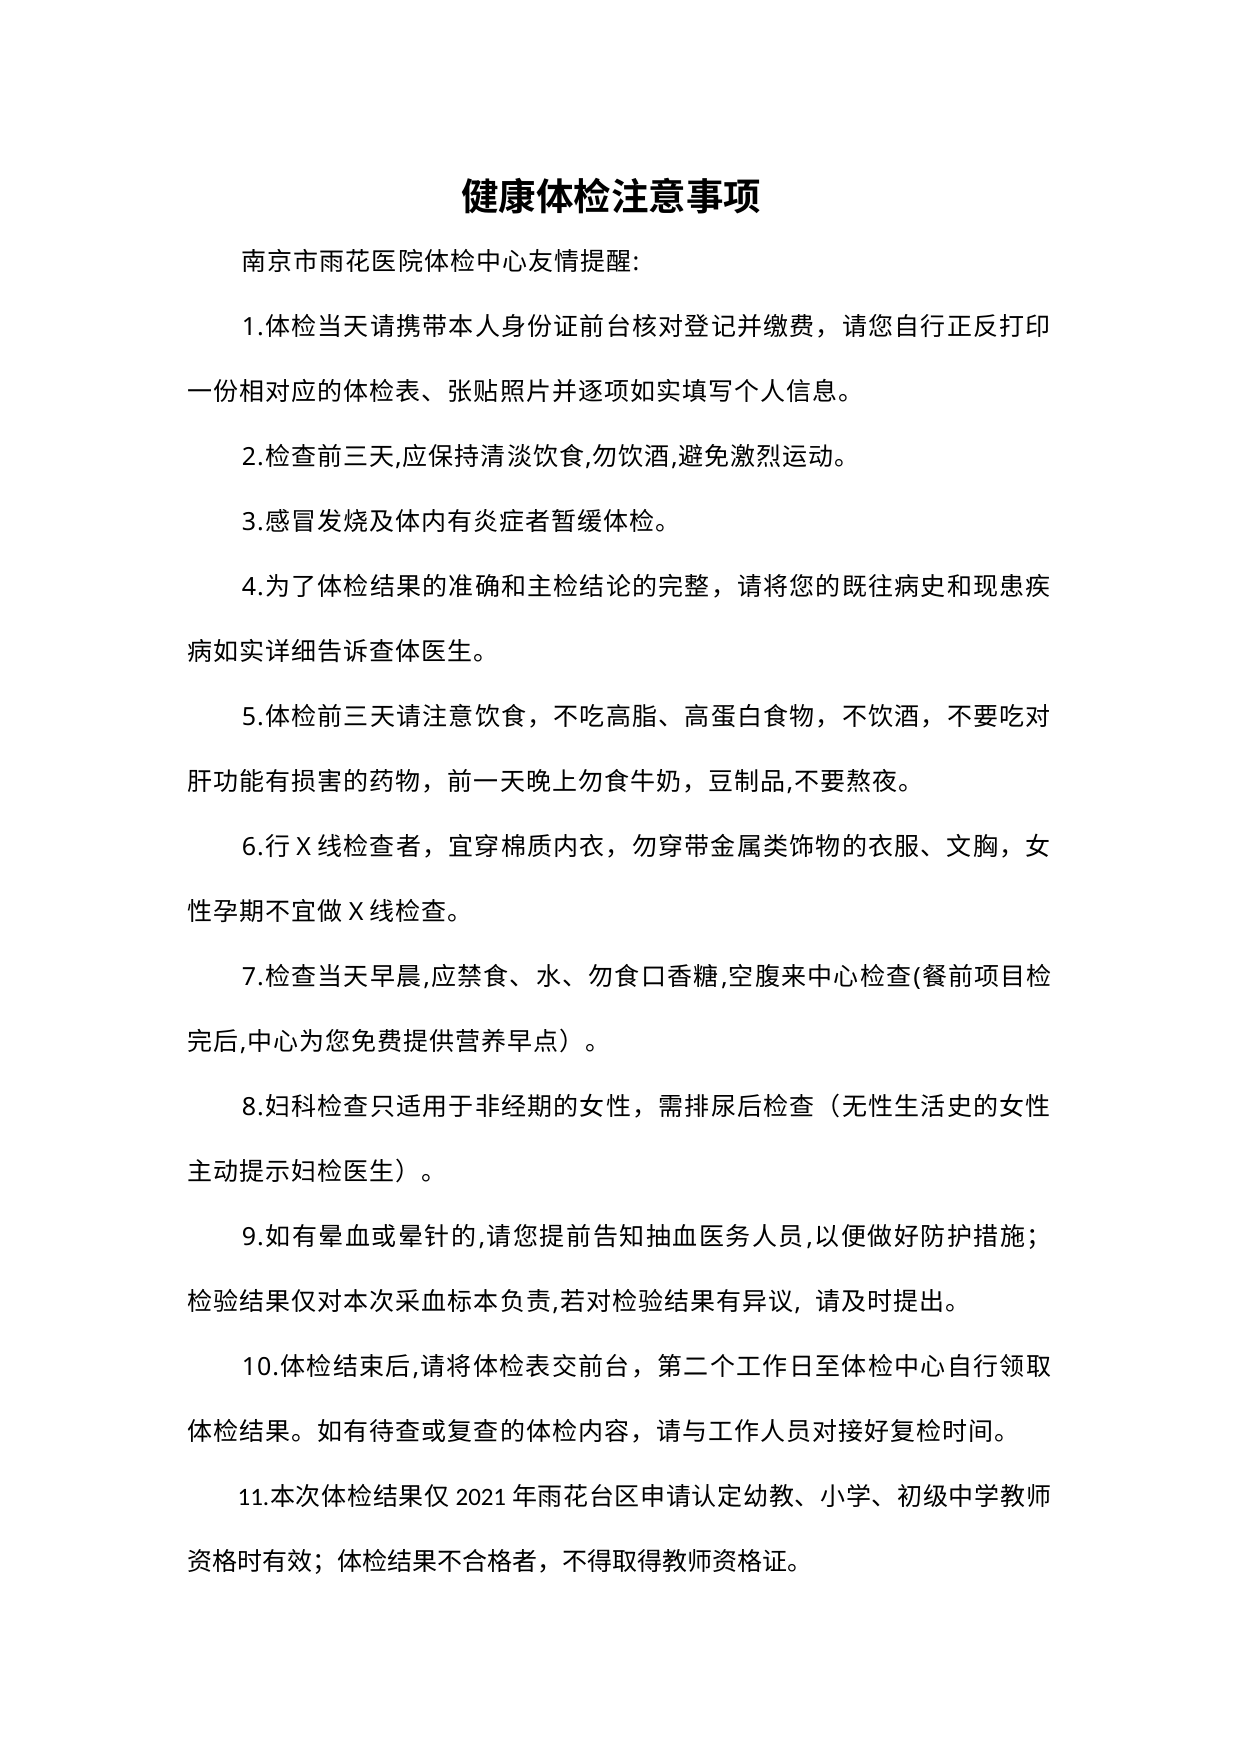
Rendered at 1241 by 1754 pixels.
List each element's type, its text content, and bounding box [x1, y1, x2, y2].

text 3.感冒发烧及体内有炎症者暂缓体检。 [187, 487, 1053, 552]
text 10.体检结束后,请将体检表交前台，第二个工作日至体检中心自行领取体检结果。如有待查或复查的体检内容，请与工作人员对接好复检时间。 [187, 1332, 1053, 1462]
text 5.体检前三天请注意饮食，不吃高脂、高蛋白食物，不饮酒，不要吃对肝功能有损害的药物，前一天晚上勿食牛奶，豆制品,不要熬夜。 [187, 682, 1053, 812]
text 6.行X线检查者，宜穿棉质内衣，勿穿带金属类饰物的衣服、文胸，女性孕期不宜做X线检查。 [187, 812, 1053, 942]
text 1.体检当天请携带本人身份证前台核对登记并缴费，请您自行正反打印一份相对应的体检表、张贴照片并逐项如实填写个人信息。 [187, 292, 1053, 422]
text 9.如有晕血或晕针的,请您提前告知抽血医务人员,以便做好防护措施；检验结果仅对本次采血标本负责,若对检验结果有异议, 请及时提出。 [187, 1202, 1053, 1332]
text 2.检查前三天,应保持清淡饮食,勿饮酒,避免激烈运动。 [187, 422, 1053, 487]
text 8.妇科检查只适用于非经期的女性，需排尿后检查（无性生活史的女性主动提示妇检医生）。 [187, 1072, 1053, 1202]
text 健康体检注意事项 [187, 162, 1053, 227]
text 南京市雨花医院体检中心友情提醒: [187, 227, 1053, 292]
text 7.检查当天早晨,应禁食、水、勿食口香糖,空腹来中心检查(餐前项目检完后,中心为您免费提供营养早点）。 [187, 942, 1053, 1072]
text 11.本次体检结果仅2021年雨花台区申请认定幼教、小学、初级中学教师资格时有效；体检结果不合格者，不得取得教师资格证。 [187, 1462, 1053, 1592]
text 4.为了体检结果的准确和主检结论的完整，请将您的既往病史和现患疾病如实详细告诉查体医生。 [187, 552, 1053, 682]
